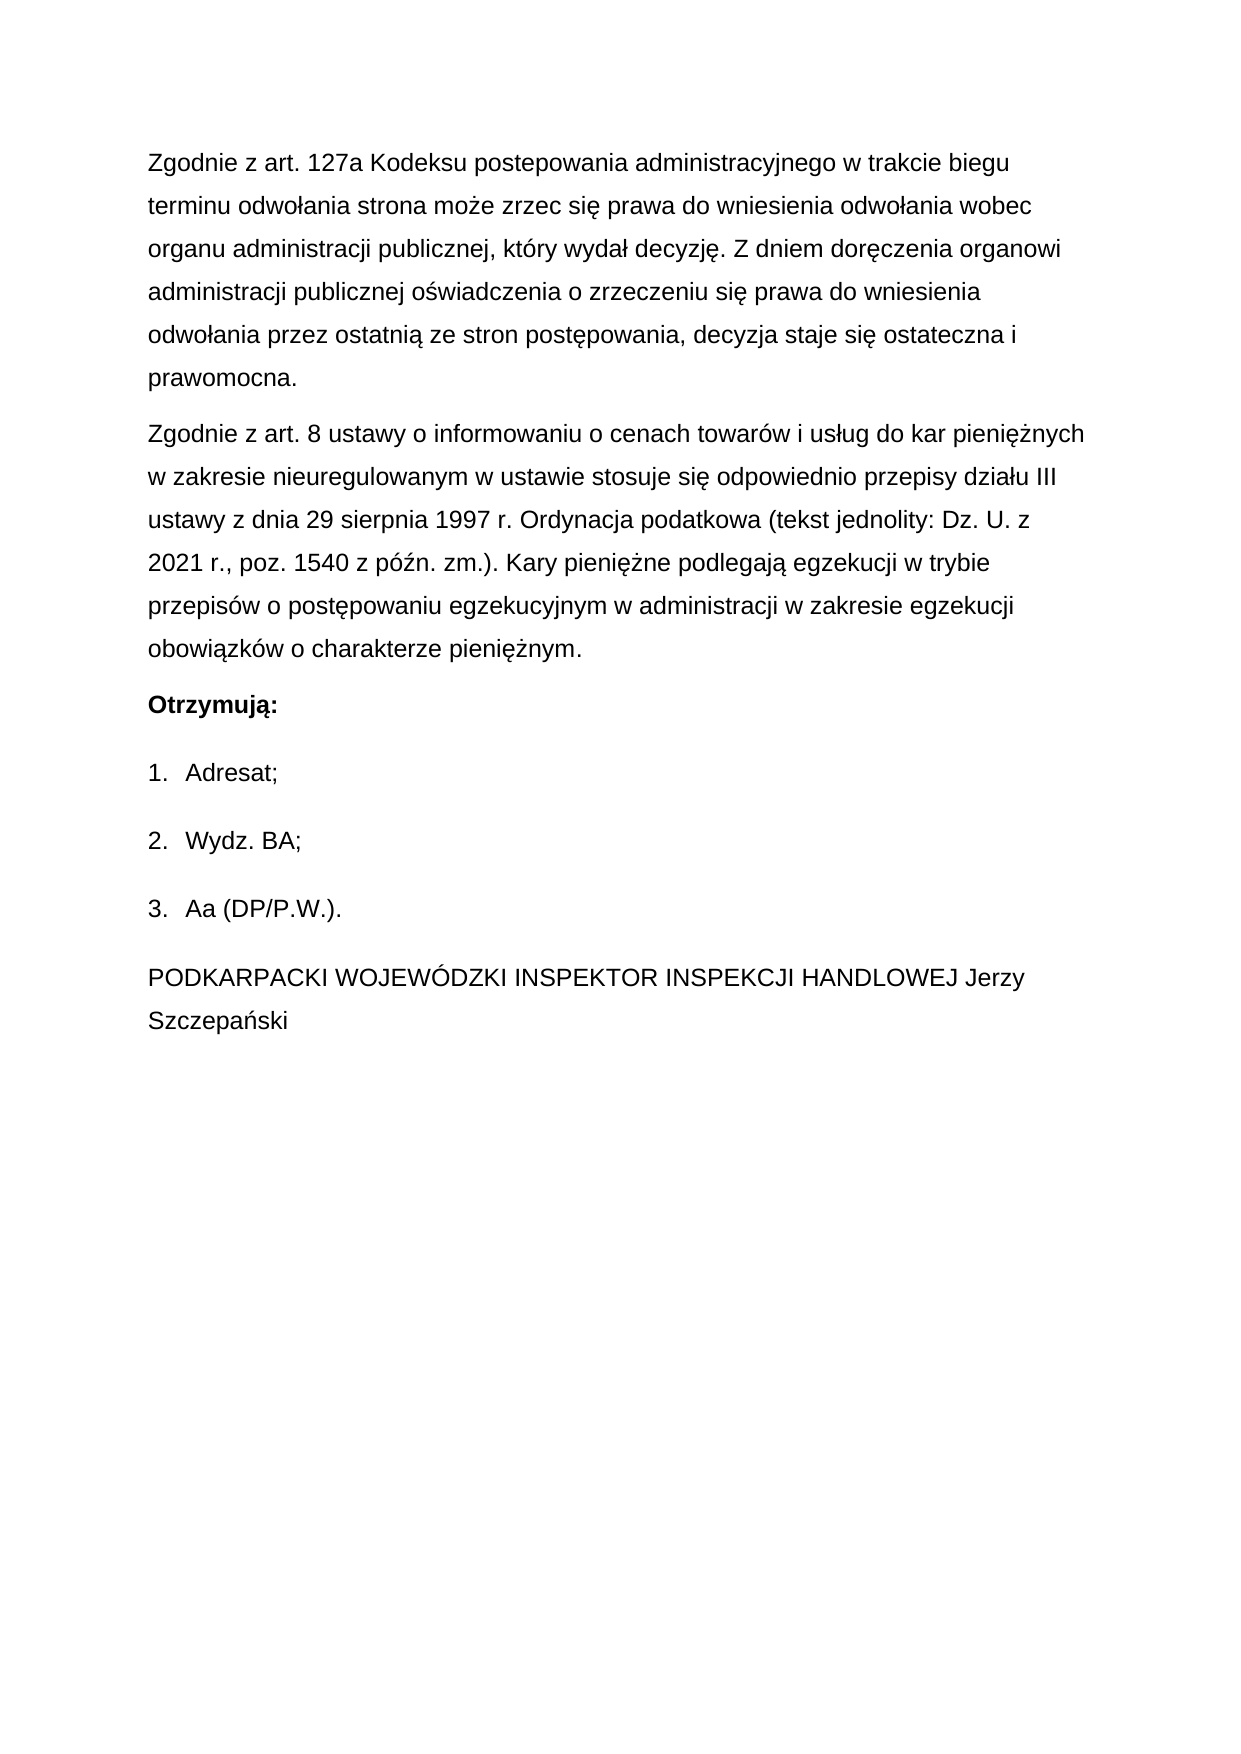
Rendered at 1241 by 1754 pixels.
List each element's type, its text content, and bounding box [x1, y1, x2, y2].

text Zgodnie z art. 8 ustawy o informowaniu o cenach towarów i usług do kar pieniężnych w zakresie nieuregulowanym w ustawie stosuje się odpowiednio przepisy działu III ustawy z dnia 29 sierpnia 1997 r. Ordynacja podatkowa (tekst jednolity: Dz. U. z 2021 r., poz. 1540 z późn. zm.). Kary pieniężne podlegają egzekucji w trybie przepisów o postępowaniu egzekucyjnym w administracji w zakresie egzekucji obowiązków o charakterze pieniężnym. [148, 419, 1093, 663]
list Aa (DP/P.W.). [148, 894, 1093, 923]
text Zgodnie z art. 127a Kodeksu postepowania administracyjnego w trakcie biegu terminu odwołania strona może zrzec się prawa do wniesienia odwołania wobec organu administracji publicznej, który wydał decyzję. Z dniem doręczenia organowi administracji publicznej oświadczenia o zrzeczeniu się prawa do wniesienia odwołania przez ostatnią ze stron postępowania, decyzja staje się ostateczna i prawomocna. [148, 148, 1093, 392]
list Wydz. BA; [148, 826, 1093, 855]
text PODKARPACKI WOJEWÓDZKI INSPEKTOR INSPEKCJI HANDLOWEJ Jerzy Szczepański [148, 963, 1093, 1034]
subtitle Otrzymują: [148, 690, 1093, 719]
list Adresat; [148, 758, 1093, 787]
